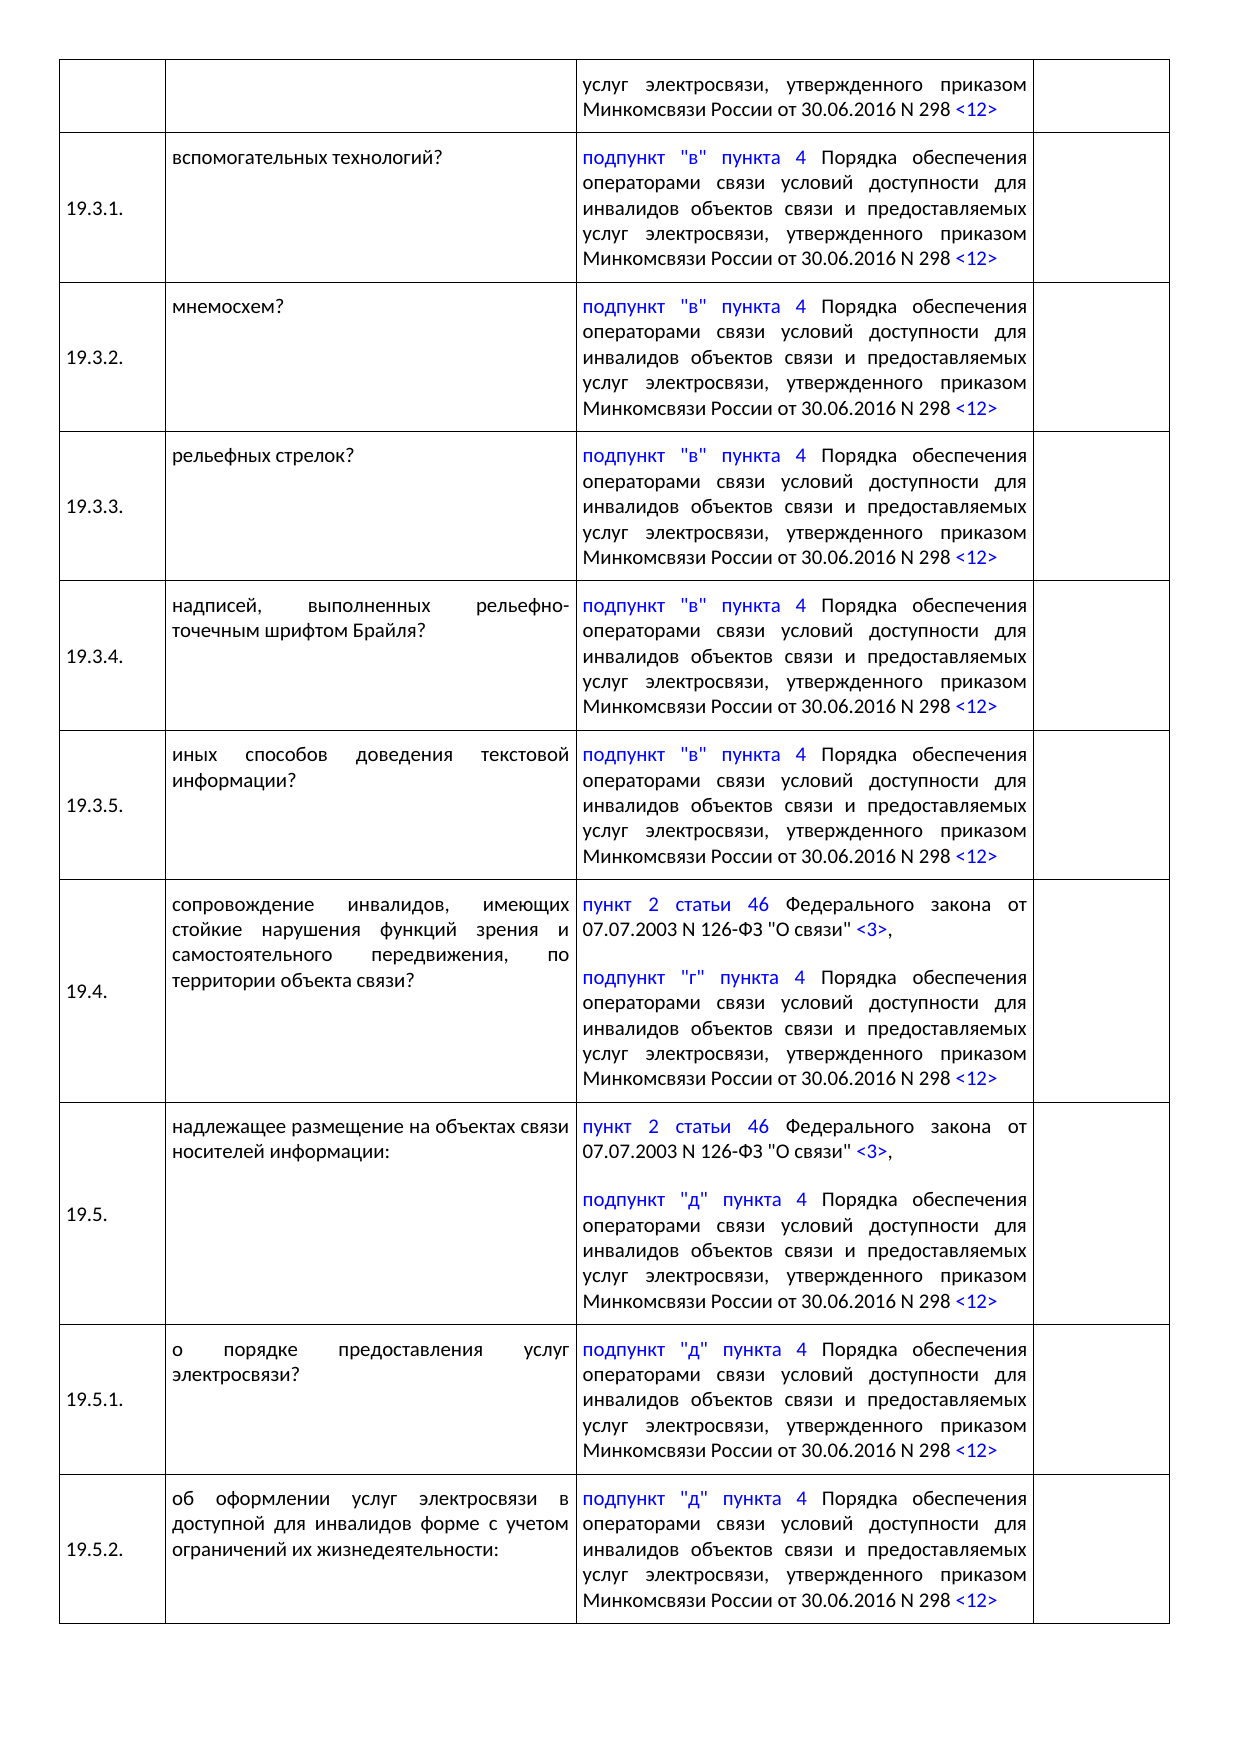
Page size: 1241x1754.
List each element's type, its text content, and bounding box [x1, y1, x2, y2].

table_cell 19.3.5. [60, 731, 165, 879]
table_cell 19.5. [60, 1103, 165, 1324]
table_cell пункт 2 статьи 46 Федерального закона от 07.07.2003 N 126-ФЗ "О связи" <3>, [577, 1103, 1033, 1175]
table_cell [577, 1475, 1033, 1623]
table_cell [1034, 1103, 1169, 1324]
table_cell [1034, 432, 1169, 580]
table_cell 19.4. [60, 880, 165, 1102]
table_cell 19.3.4. [60, 581, 165, 730]
table_cell о порядке предоставления услуг электросвязи? [166, 1325, 576, 1473]
table_cell сопровождение инвалидов, имеющих стойкие нарушения функций зрения и самостоятельного передвижения, по территории объекта связи? [166, 880, 576, 1102]
table_cell иных способов доведения текстовой информации? [166, 731, 576, 879]
table_cell 19.3.2. [60, 283, 165, 431]
table_cell рельефных стрелок? [166, 432, 576, 580]
table_cell [1034, 880, 1169, 1102]
table_cell [1034, 581, 1169, 730]
table_cell мнемосхем? [166, 283, 576, 431]
table_cell 19.3.1. [60, 133, 165, 282]
table_cell [1034, 283, 1169, 431]
table_cell подпункт "г" пункта 4 Порядка обеспечения операторами связи условий доступности для инвалидов объектов связи и предоставляемых услуг электросвязи, утвержденного приказом Минкомсвязи России от 30.06.2016 N 298 <12> [577, 952, 1033, 1102]
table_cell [577, 133, 1033, 282]
table_cell [1034, 133, 1169, 282]
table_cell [577, 60, 1033, 132]
table_cell [1034, 731, 1169, 879]
table_cell 19.3.3. [60, 432, 165, 580]
table_cell пункт 2 статьи 46 Федерального закона от 07.07.2003 N 126-ФЗ "О связи" <3>, [577, 880, 1033, 952]
table_cell надписей, выполненных рельефно-точечным шрифтом Брайля? [166, 581, 576, 730]
table_cell 19.5.2. [60, 1475, 165, 1623]
table_cell [1034, 1325, 1169, 1473]
table_cell 19.5.1. [60, 1325, 165, 1473]
table_cell об оформлении услуг электросвязи в доступной для инвалидов форме с учетом ограничений их жизнедеятельности: [166, 1475, 576, 1623]
table_cell [1034, 1475, 1169, 1623]
table_cell вспомогательных технологий? [166, 133, 576, 282]
table_cell надлежащее размещение на объектах связи носителей информации: [166, 1103, 576, 1324]
